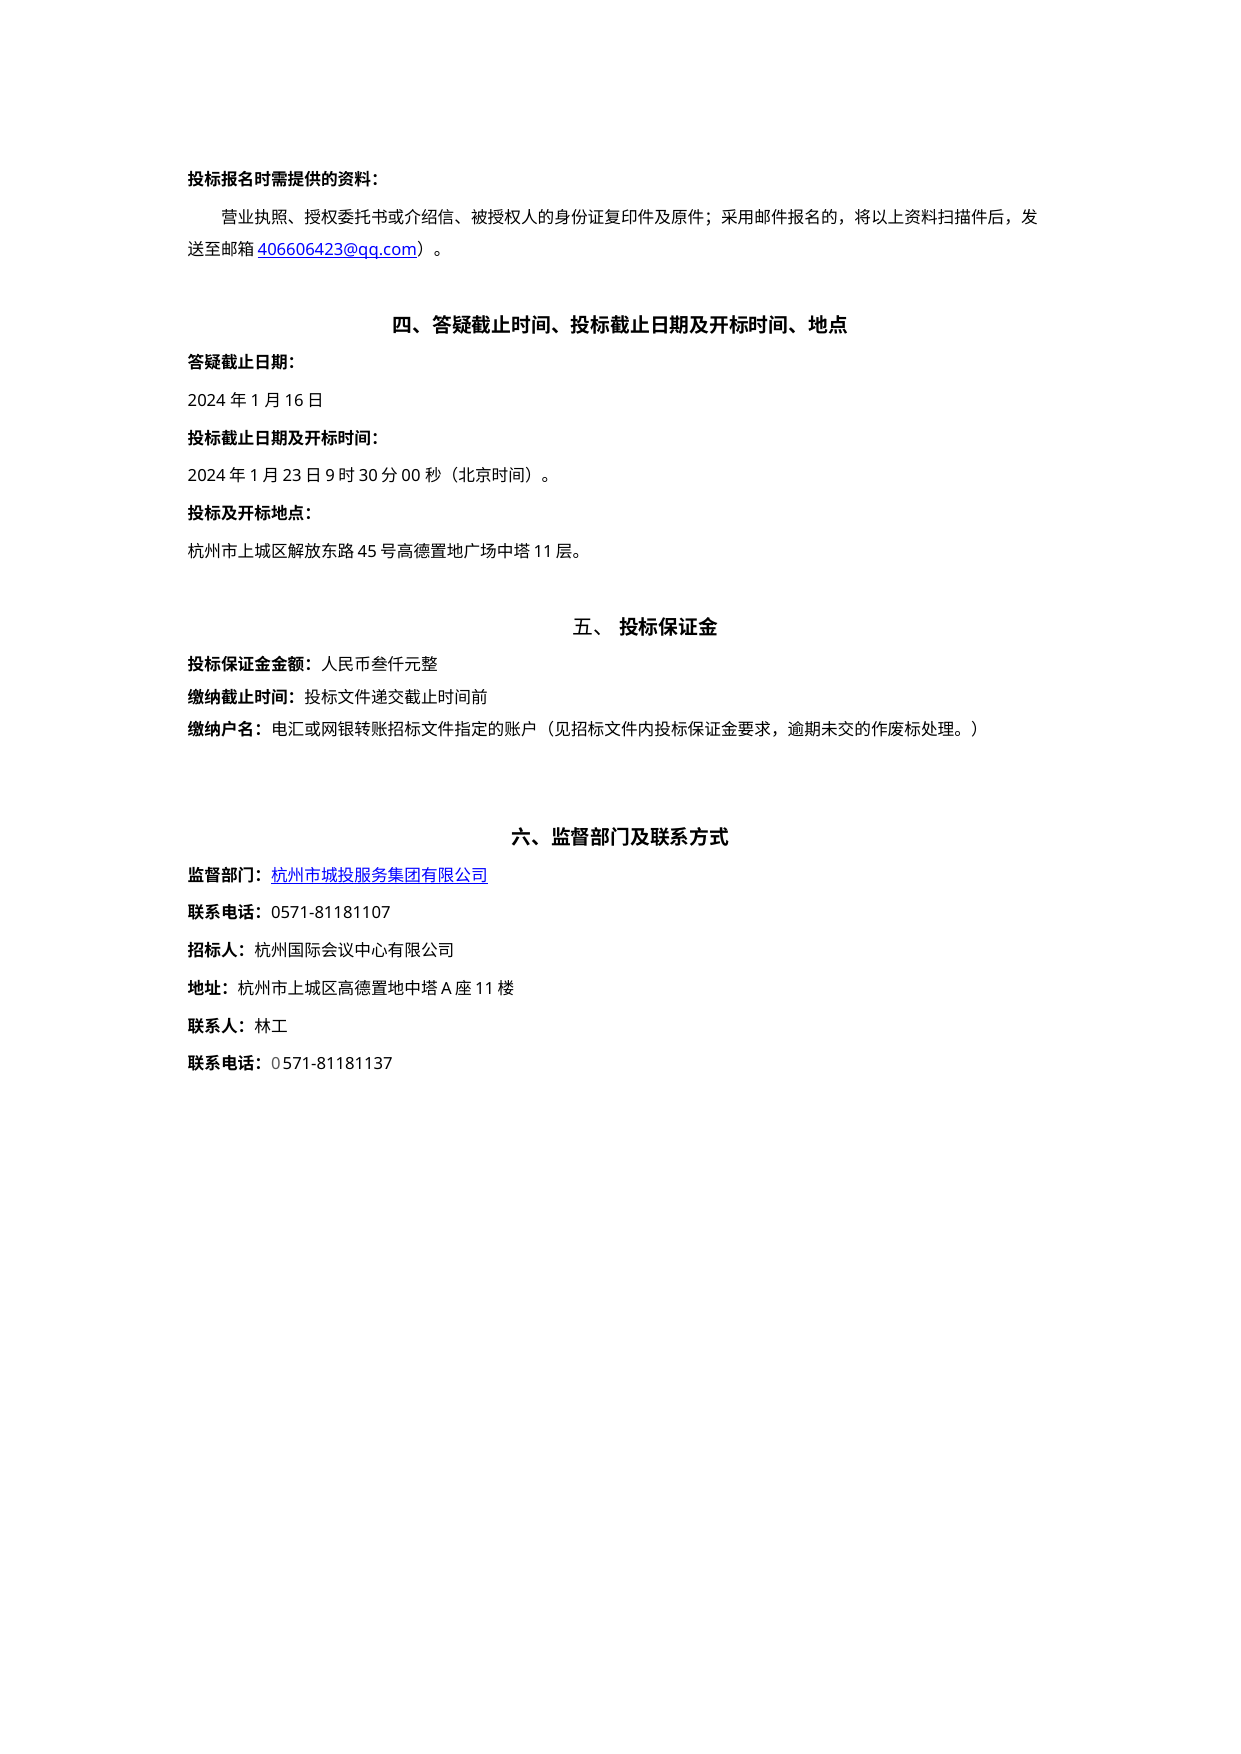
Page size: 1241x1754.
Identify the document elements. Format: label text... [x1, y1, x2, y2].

text 六、监督部门及联系方式 [187, 820, 1053, 852]
text 地址：杭州市上城区高德置地中塔A座11楼 [187, 971, 1053, 1003]
text 监督部门：杭州市城投服务集团有限公司 [187, 858, 1053, 890]
text 联系电话：0571-81181107 [187, 895, 1053, 928]
text 投标报名时需提供的资料： [187, 162, 1053, 194]
text 答疑截止日期： [187, 345, 1053, 378]
text 2024年 1月23日 9时 30分 00 秒（北京时间）。 [187, 458, 1053, 491]
text 缴纳截止时间：投标文件递交截止时间前 [187, 679, 1053, 712]
text 五、 投标保证金 [237, 609, 1053, 642]
text 缴纳户名：电汇或网银转账招标文件指定的账户（见招标文件内投标保证金要求，逾期未交的作废标处理。） [187, 712, 1053, 744]
text 2024 年 1 月16日 [187, 383, 1053, 416]
text 四、答疑截止时间、投标截止日期及开标时间、地点 [187, 308, 1053, 340]
text 投标截止日期及开标时间： [187, 421, 1053, 453]
text 杭州市上城区解放东路45号高德置地广场中塔11层。 [187, 534, 1053, 566]
text 投标及开标地点： [187, 496, 1053, 529]
text 联系电话：0571-81181137 [187, 1046, 1053, 1079]
text 招标人：杭州国际会议中心有限公司 [187, 933, 1053, 966]
text 营业执照、授权委托书或介绍信、被授权人的身份证复印件及原件；采用邮件报名的，将以上资料扫描件后，发送至邮箱406606423@qq.com）。 [187, 200, 1053, 265]
text 投标保证金金额：人民币叁仟元整 [187, 647, 1053, 679]
text 联系人：林工 [187, 1008, 1053, 1041]
